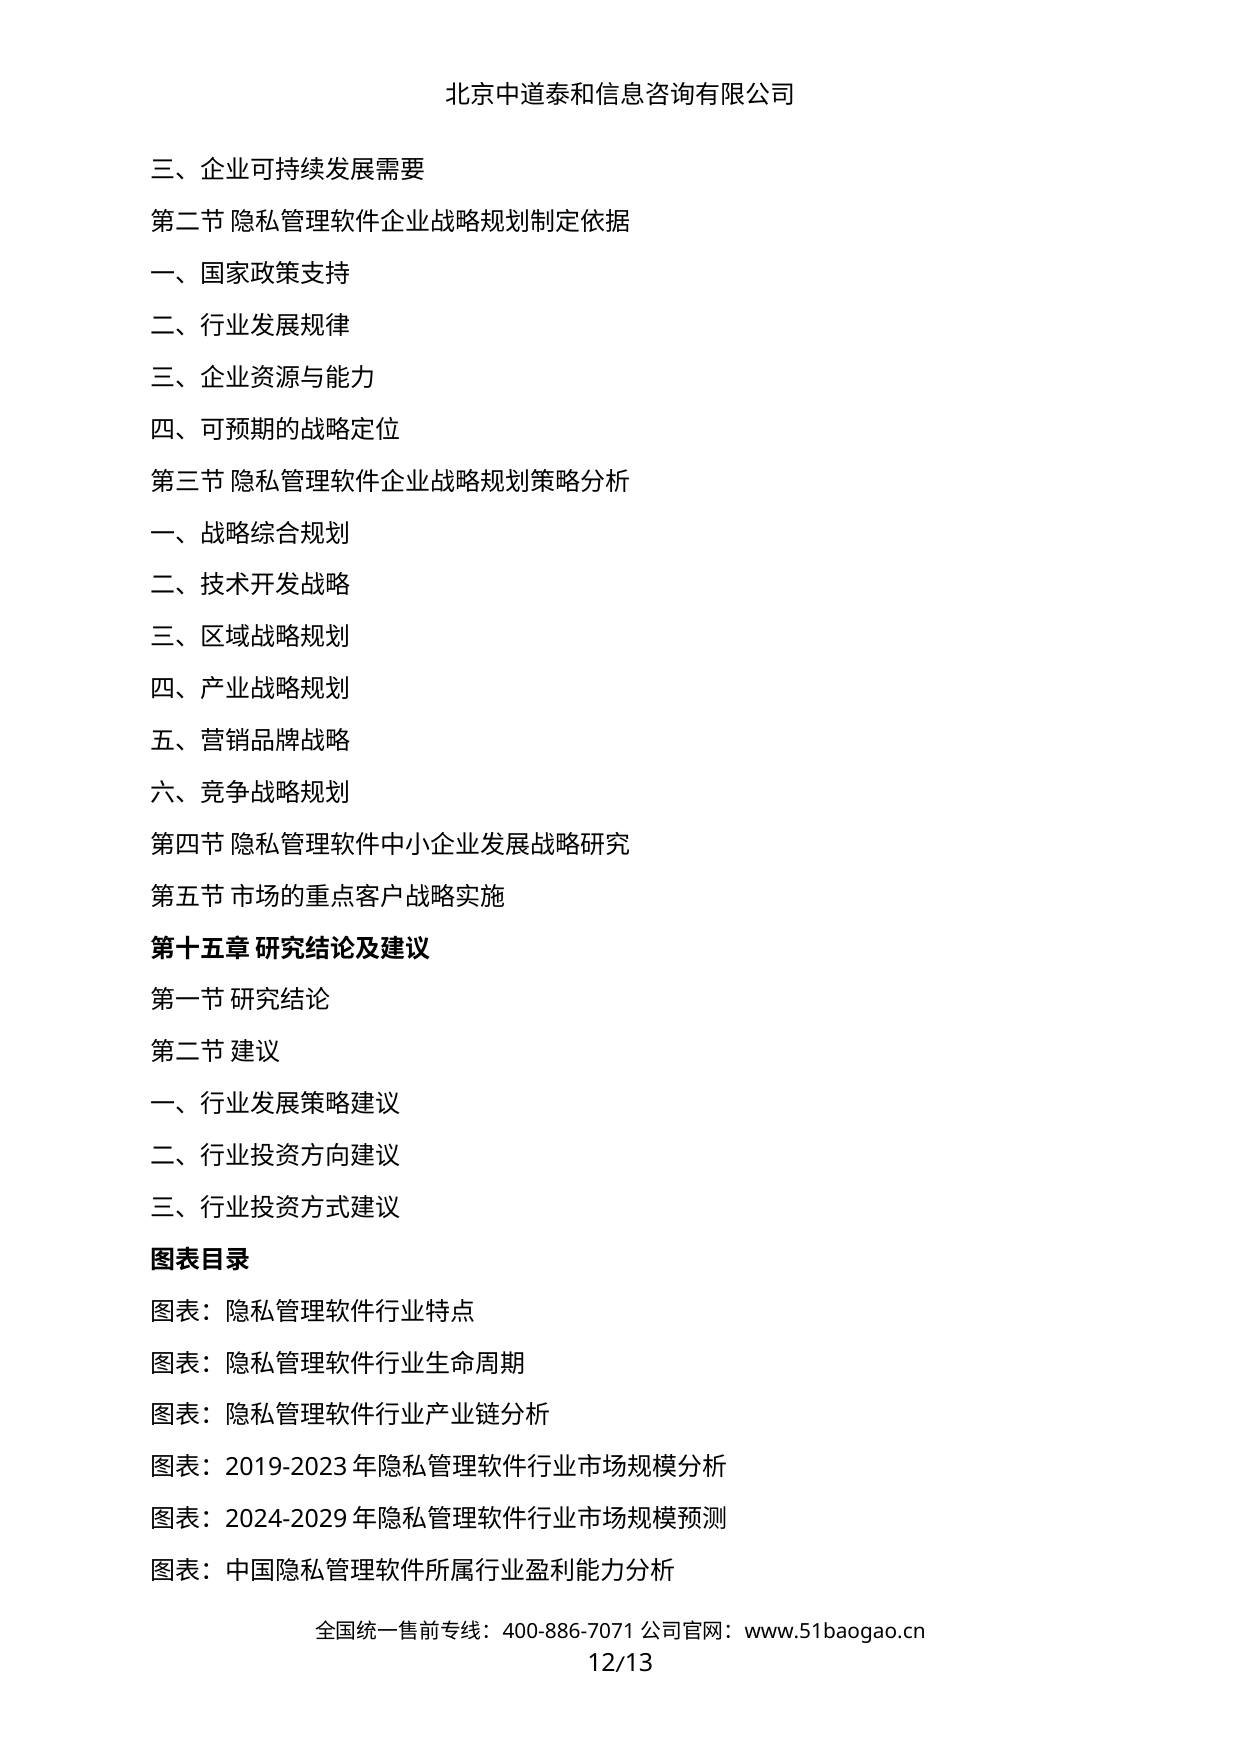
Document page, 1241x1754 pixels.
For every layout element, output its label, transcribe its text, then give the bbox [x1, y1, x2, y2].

text 图表：隐私管理软件行业产业链分析 [150, 1395, 1090, 1431]
text 一、战略综合规划 [150, 513, 1090, 549]
text 二、行业投资方向建议 [150, 1136, 1090, 1172]
text 图表：2019-2023年隐私管理软件行业市场规模分析 [150, 1447, 1090, 1483]
text 图表：隐私管理软件行业特点 [150, 1291, 1090, 1327]
text 第一节 研究结论 [150, 980, 1090, 1016]
text 三、企业可持续发展需要 [150, 150, 1090, 186]
text 第十五章 研究结论及建议 [150, 928, 1090, 964]
text 图表：中国隐私管理软件所属行业盈利能力分析 [150, 1551, 1090, 1587]
text 图表：隐私管理软件行业生命周期 [150, 1343, 1090, 1379]
text 第二节 建议 [150, 1032, 1090, 1068]
text 一、行业发展策略建议 [150, 1084, 1090, 1120]
text 一、国家政策支持 [150, 254, 1090, 290]
text 二、技术开发战略 [150, 565, 1090, 601]
text 五、营销品牌战略 [150, 721, 1090, 757]
text 六、竞争战略规划 [150, 772, 1090, 809]
text 第四节 隐私管理软件中小企业发展战略研究 [150, 824, 1090, 861]
text 三、区域战略规划 [150, 617, 1090, 653]
text 第五节 市场的重点客户战略实施 [150, 876, 1090, 912]
text 三、企业资源与能力 [150, 357, 1090, 394]
text 四、产业战略规划 [150, 669, 1090, 705]
text 第二节 隐私管理软件企业战略规划制定依据 [150, 202, 1090, 238]
text 图表：2024-2029年隐私管理软件行业市场规模预测 [150, 1499, 1090, 1535]
text 第三节 隐私管理软件企业战略规划策略分析 [150, 461, 1090, 497]
text 三、行业投资方式建议 [150, 1187, 1090, 1224]
text 二、行业发展规律 [150, 306, 1090, 342]
text 图表目录 [150, 1239, 1090, 1276]
text 四、可预期的战略定位 [150, 409, 1090, 446]
